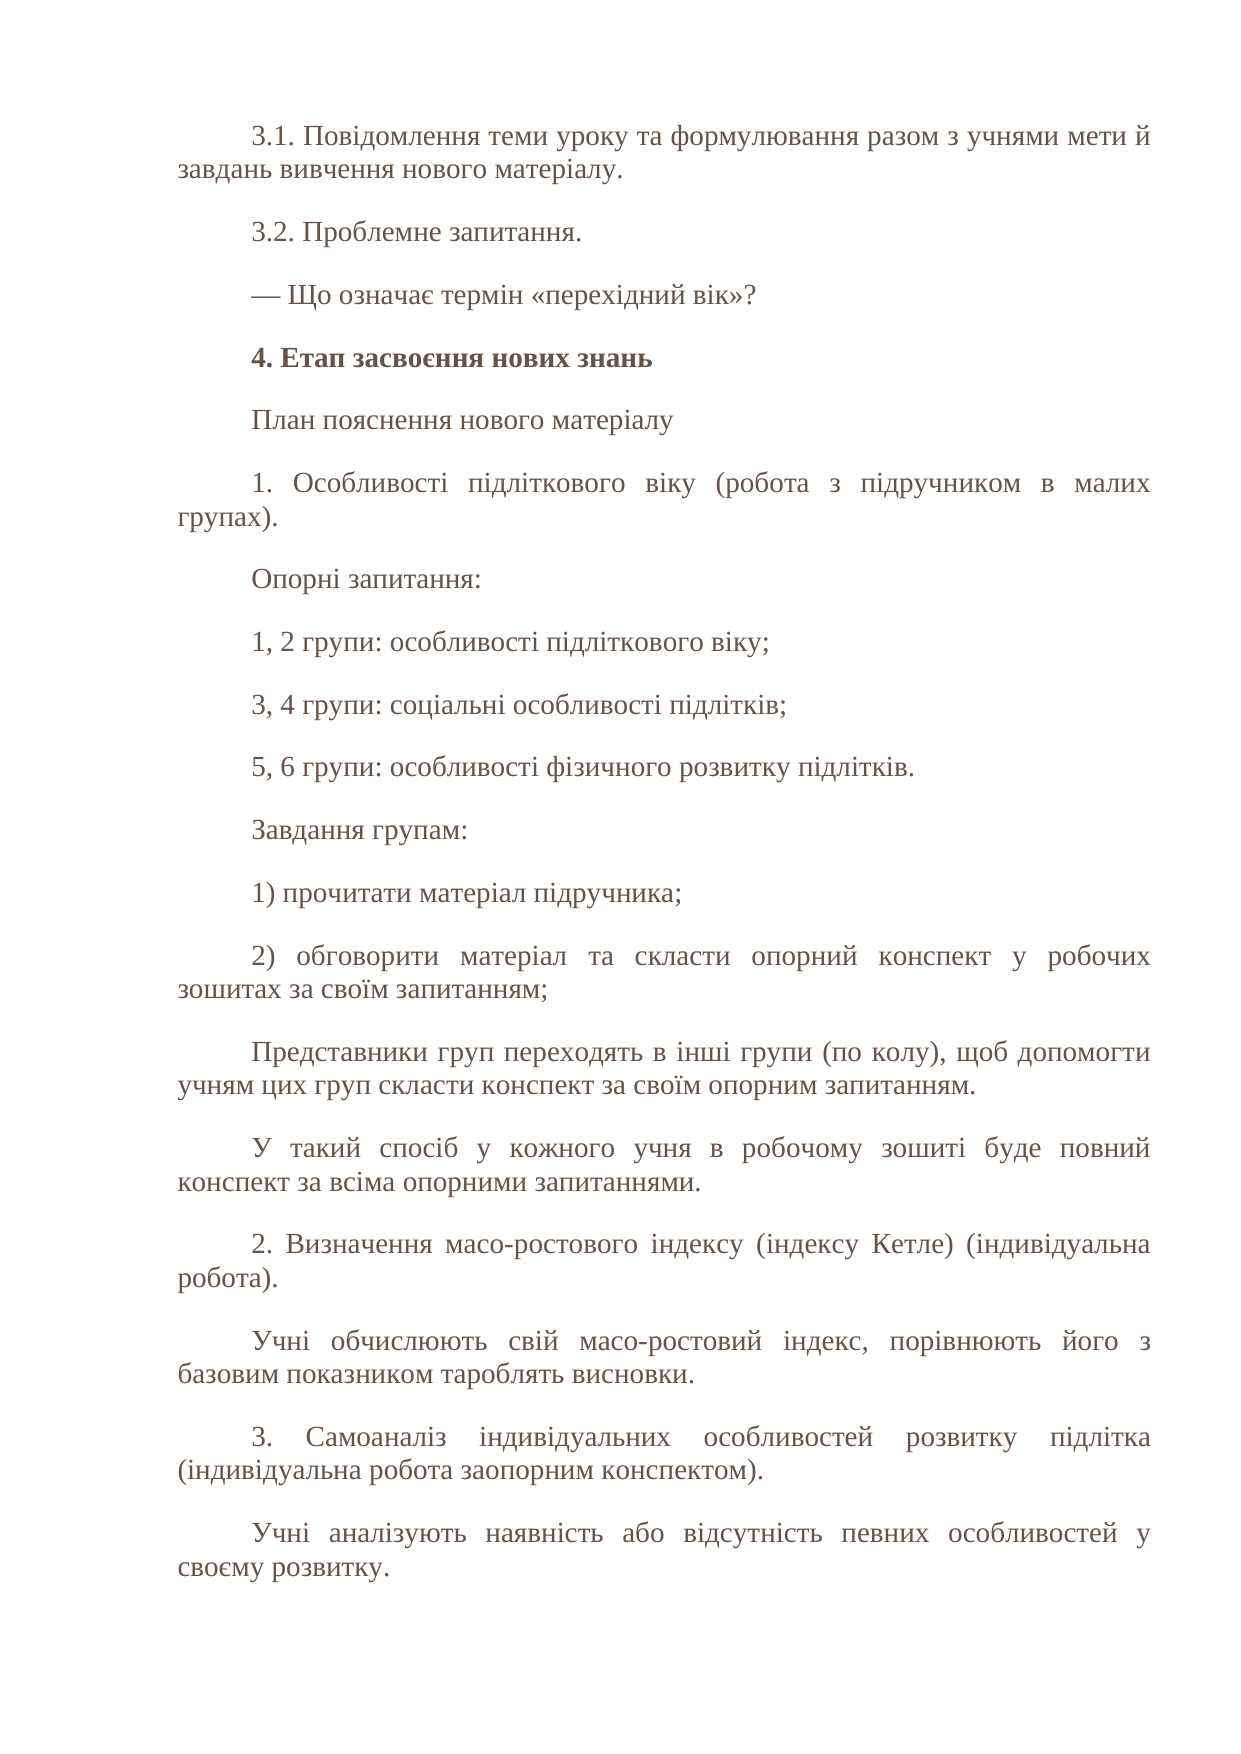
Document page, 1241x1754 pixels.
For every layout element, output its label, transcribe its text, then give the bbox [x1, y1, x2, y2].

text 3. Самоаналіз індивідуальних особливостей розвитку підлітка (індивідуальна робота заопорним конспектом). [177, 1419, 1152, 1486]
text Опорні запитання: [177, 561, 1152, 595]
text 4. Етап засвоєння нових знань [177, 340, 1152, 373]
text Завдання групам: [177, 812, 1152, 846]
text 5, 6 групи: особливості фізичного розвитку підлітків. [177, 749, 1152, 783]
text Представники груп переходять в інші групи (по колу), щоб допомогти учням цих груп скласти конспект за своїм опорним запитанням. [177, 1034, 1152, 1101]
text Учні обчислюють свій масо-ростовий індекс, порівнюють його з базовим показником тароблять висновки. [177, 1323, 1152, 1390]
text — Що означає термін «перехідний вік»? [177, 277, 1152, 311]
text Учні аналізують наявність або відсутність певних особливостей у своєму розвитку. [177, 1515, 1152, 1582]
text 2) обговорити матеріал та скласти опорний конспект у робочих зошитах за своїм запитанням; [177, 938, 1152, 1005]
text 3.1. Повідомлення теми уроку та формулювання разом з учнями мети й завдань вивчення нового матеріалу. [177, 118, 1152, 185]
text 3, 4 групи: соціальні особливості підлітків; [177, 687, 1152, 720]
text 1. Особливості підліткового віку (робота з підручником в малих групах). [177, 465, 1152, 532]
text 2. Визначення масо-ростового індексу (індексу Кетле) (індивідуальна робота). [177, 1226, 1152, 1293]
text У такий спосіб у кожного учня в робочому зошиті буде повний конспект за всіма опорними запитаннями. [177, 1130, 1152, 1197]
text 3.2. Проблемне запитання. [177, 214, 1152, 248]
text 1, 2 групи: особливості підліткового віку; [177, 624, 1152, 658]
text 1) прочитати матеріал підручника; [177, 875, 1152, 908]
text План пояснення нового матеріалу [177, 402, 1152, 436]
